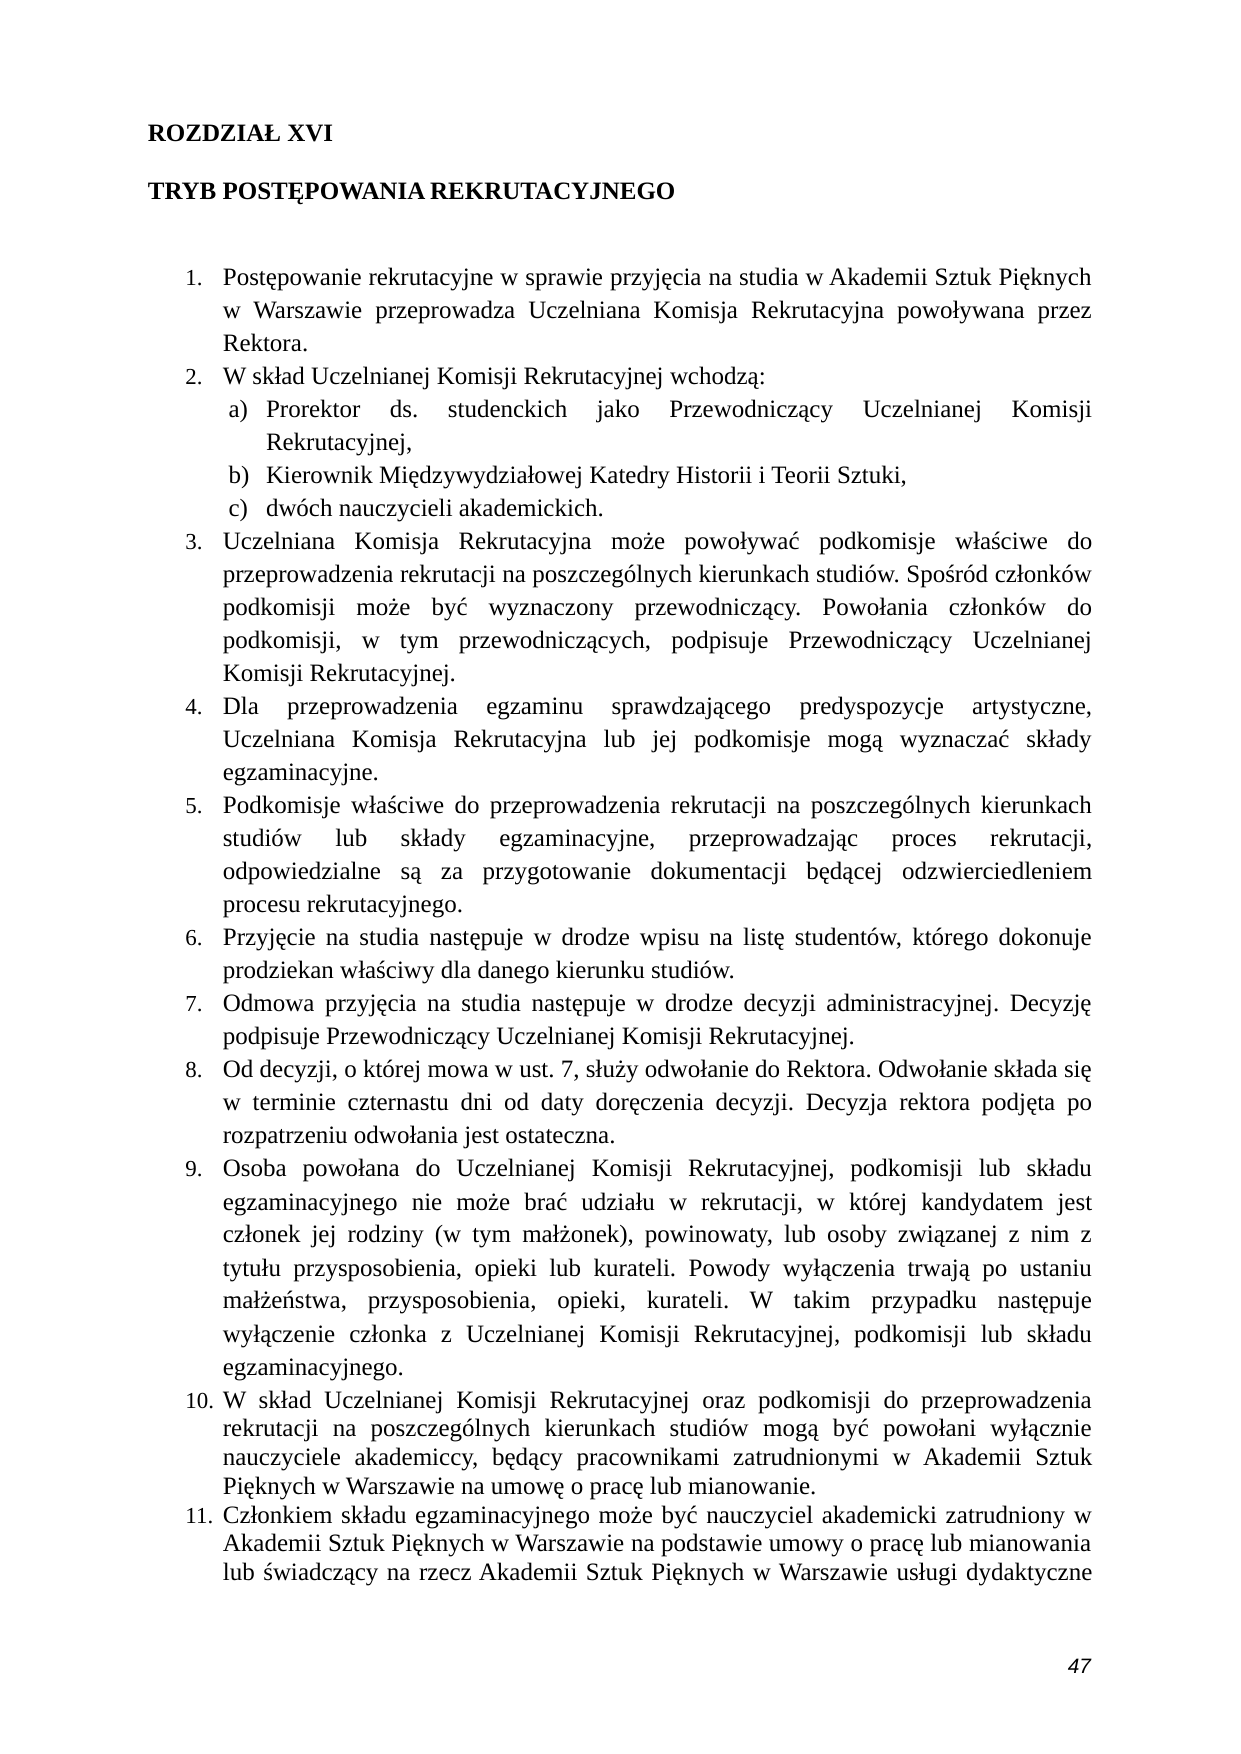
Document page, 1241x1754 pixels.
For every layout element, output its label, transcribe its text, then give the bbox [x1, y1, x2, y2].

list Od decyzji, o której mowa w ust. 7, służy odwołanie do Rektora. Odwołanie składa się w terminie czternastu dni od daty doręczenia decyzji. Decyzja rektora podjęta po rozpatrzeniu odwołania jest ostateczna. [185, 1054, 1093, 1149]
list Uczelniana Komisja Rekrutacyjna może powoływać podkomisje właściwe do przeprowadzenia rekrutacji na poszczególnych kierunkach studiów. Spośród członków podkomisji może być wyznaczony przewodniczący. Powołania członków do podkomisji, w tym przewodniczących, podpisuje Przewodniczący Uczelnianej Komisji Rekrutacyjnej. [185, 526, 1093, 687]
list Prorektor ds. studenckich jako Przewodniczący Uczelnianej Komisji Rekrutacyjnej, [228, 394, 1093, 456]
list Postępowanie rekrutacyjne w sprawie przyjęcia na studia w Akademii Sztuk Pięknych w Warszawie przeprowadza Uczelniana Komisja Rekrutacyjna powoływana przez Rektora. [185, 262, 1093, 357]
list Dla przeprowadzenia egzaminu sprawdzającego predyspozycje artystyczne, Uczelniana Komisja Rekrutacyjna lub jej podkomisje mogą wyznaczać składy egzaminacyjne. [185, 691, 1093, 786]
list W skład Uczelnianej Komisji Rekrutacyjnej wchodzą: [185, 361, 1093, 390]
list Podkomisje właściwe do przeprowadzenia rekrutacji na poszczególnych kierunkach studiów lub składy egzaminacyjne, przeprowadzając proces rekrutacji, odpowiedzialne są za przygotowanie dokumentacji będącej odzwierciedleniem procesu rekrutacyjnego. [185, 790, 1093, 918]
list Kierownik Międzywydziałowej Katedry Historii i Teorii Sztuki, [228, 460, 1093, 489]
list Osoba powołana do Uczelnianej Komisji Rekrutacyjnej, podkomisji lub składu egzaminacyjnego nie może brać udziału w rekrutacji, w której kandydatem jest członek jej rodziny (w tym małżonek), powinowaty, lub osoby związanej z nim z tytułu przysposobienia, opieki lub kurateli. Powody wyłączenia trwają po ustaniu małżeństwa, przysposobienia, opieki, kurateli. W takim przypadku następuje wyłączenie członka z Uczelnianej Komisji Rekrutacyjnej, podkomisji lub składu egzaminacyjnego. [185, 1153, 1093, 1380]
list Odmowa przyjęcia na studia następuje w drodze decyzji administracyjnej. Decyzję podpisuje Przewodniczący Uczelnianej Komisji Rekrutacyjnej. [185, 988, 1093, 1050]
list Przyjęcie na studia następuje w drodze wpisu na listę studentów, którego dokonuje prodziekan właściwy dla danego kierunku studiów. [185, 922, 1093, 984]
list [185, 1500, 1093, 1586]
text ROZDZIAŁ XVI [148, 118, 1093, 147]
list dwóch nauczycieli akademickich. [228, 493, 1093, 522]
list W skład Uczelnianej Komisji Rekrutacyjnej oraz podkomisji do przeprowadzenia rekrutacji na poszczególnych kierunkach studiów mogą być powołani wyłącznie nauczyciele akademiccy, będący pracownikami zatrudnionymi w Akademii Sztuk Pięknych w Warszawie na umowę o pracę lub mianowanie. [185, 1385, 1093, 1500]
text TRYB POSTĘPOWANIA REKRUTACYJNEGO [148, 176, 1093, 204]
